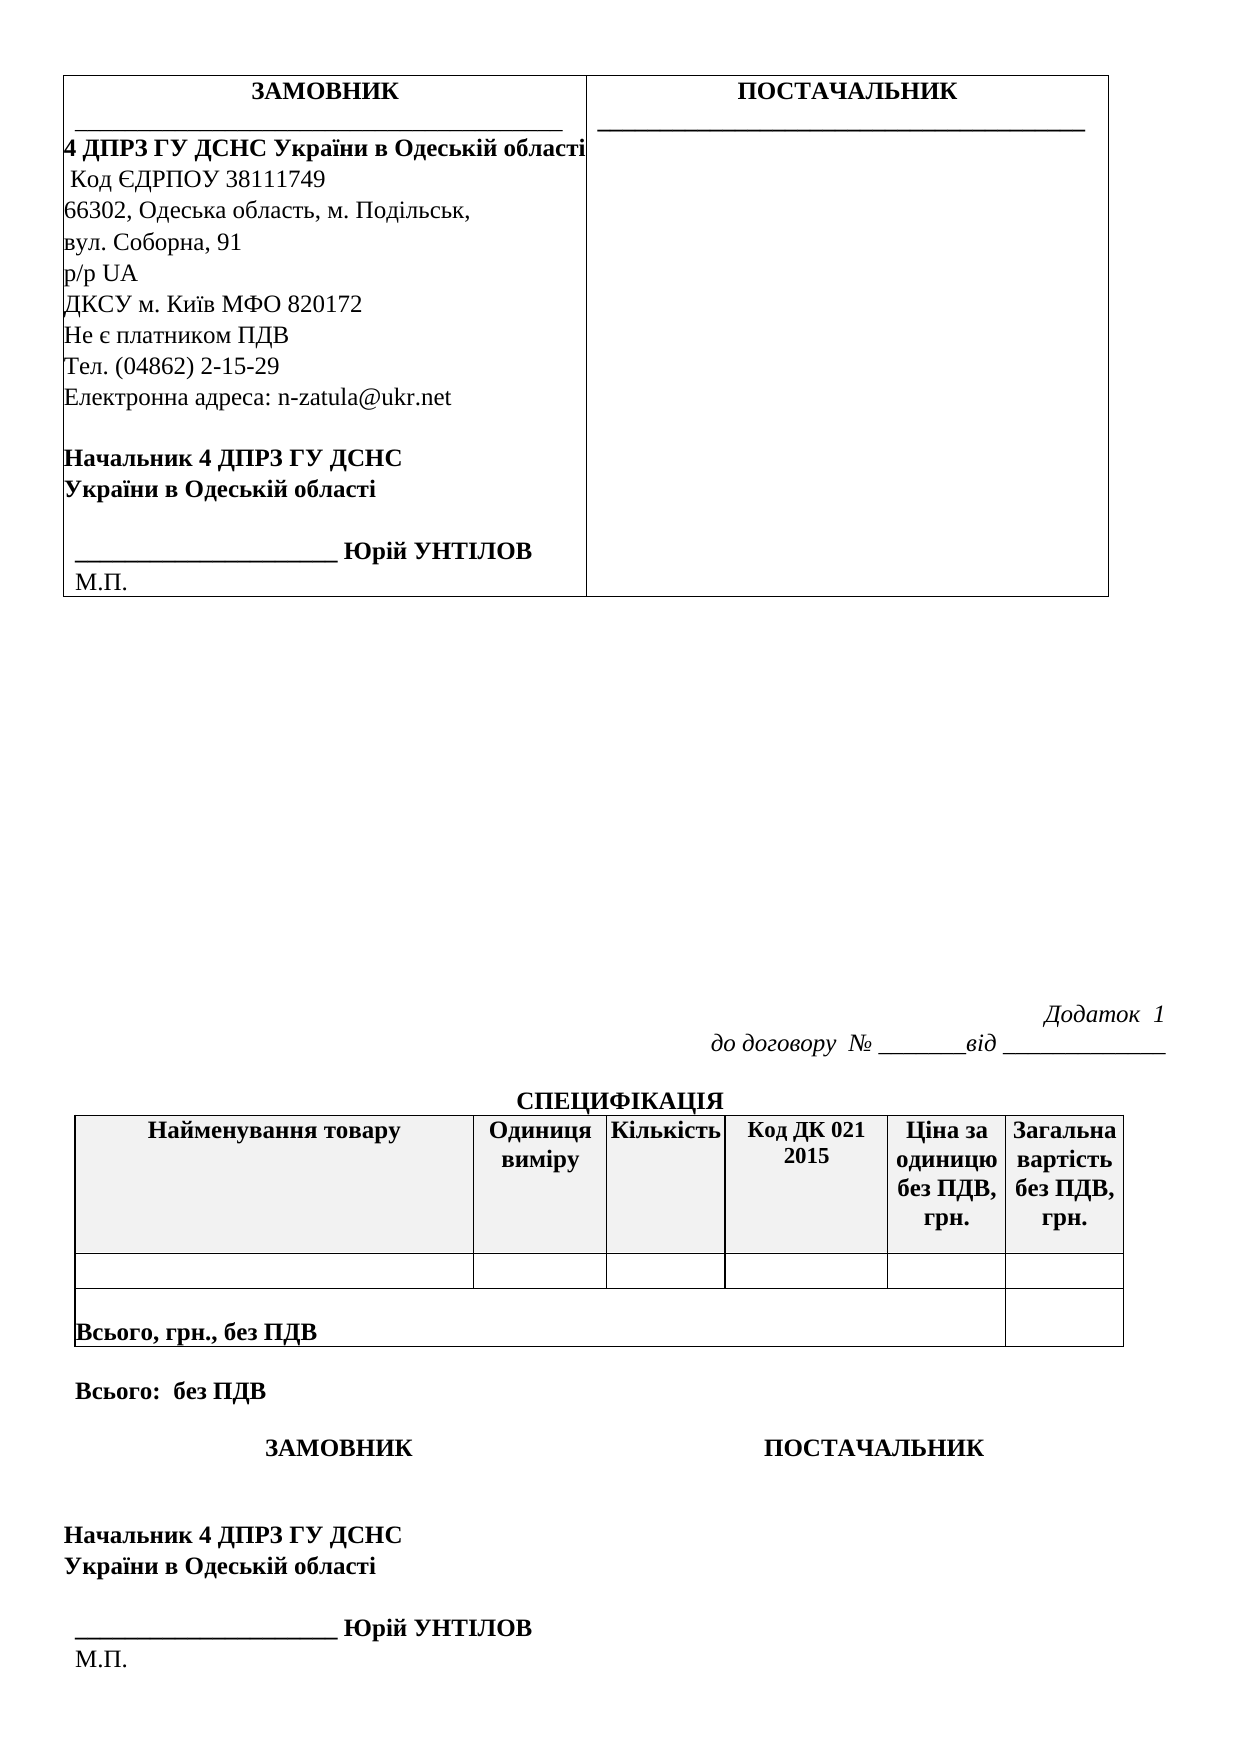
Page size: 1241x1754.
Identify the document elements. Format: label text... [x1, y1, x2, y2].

table_header ЗАМОВНИК _______________________________________ 4 ДПРЗ ГУ ДСНС України в Одеській області Код ЄДРПОУ 38111749 66302, Одеська область, м. Подільськ, вул. Соборна, 91 р/р UA ДКСУ м. Київ МФО 820172 Не є платником ПДВ Тел. (04862) 2-15-29 Електронна адреса: n-zatula@ukr.net Начальник 4 ДПРЗ ГУ ДСНС України в Одеській області _____________________ Юрій УНТІЛОВ М.П. [64, 76, 586, 596]
table_cell [726, 1254, 887, 1288]
table_cell Всього, грн., без ПДВ [76, 1289, 1005, 1346]
table_header ПОСТАЧАЛЬНИК [614, 1405, 1134, 1673]
table_cell [1006, 1289, 1123, 1346]
table_cell [1006, 1254, 1123, 1288]
text до договору № _______від _____________ [75, 1028, 1165, 1057]
table_header Загальна вартість без ПДВ, грн. [1006, 1116, 1123, 1252]
table_cell [888, 1254, 1005, 1288]
table_header Одиниця виміру [474, 1116, 606, 1252]
table_header Кількість [607, 1116, 724, 1252]
text СПЕЦИФІКАЦІЯ [75, 1086, 1165, 1114]
table_header Найменування товару [76, 1116, 473, 1252]
table_header Код ДК 021 2015 [726, 1116, 887, 1252]
table_cell [474, 1254, 606, 1288]
table_header ПОСТАЧАЛЬНИК _______________________________________ [587, 76, 1108, 596]
table_header ЗАМОВНИК Начальник 4 ДПРЗ ГУ ДСНС України в Одеській області _____________________ Юрій УНТІЛОВ М.П. [64, 1405, 613, 1673]
table_cell [76, 1254, 473, 1288]
text Всього: без ПДВ [75, 1376, 1165, 1405]
table_cell [607, 1254, 724, 1288]
text Додаток 1 [75, 999, 1165, 1028]
table_header Ціна за одиницю без ПДВ, грн. [888, 1116, 1005, 1252]
